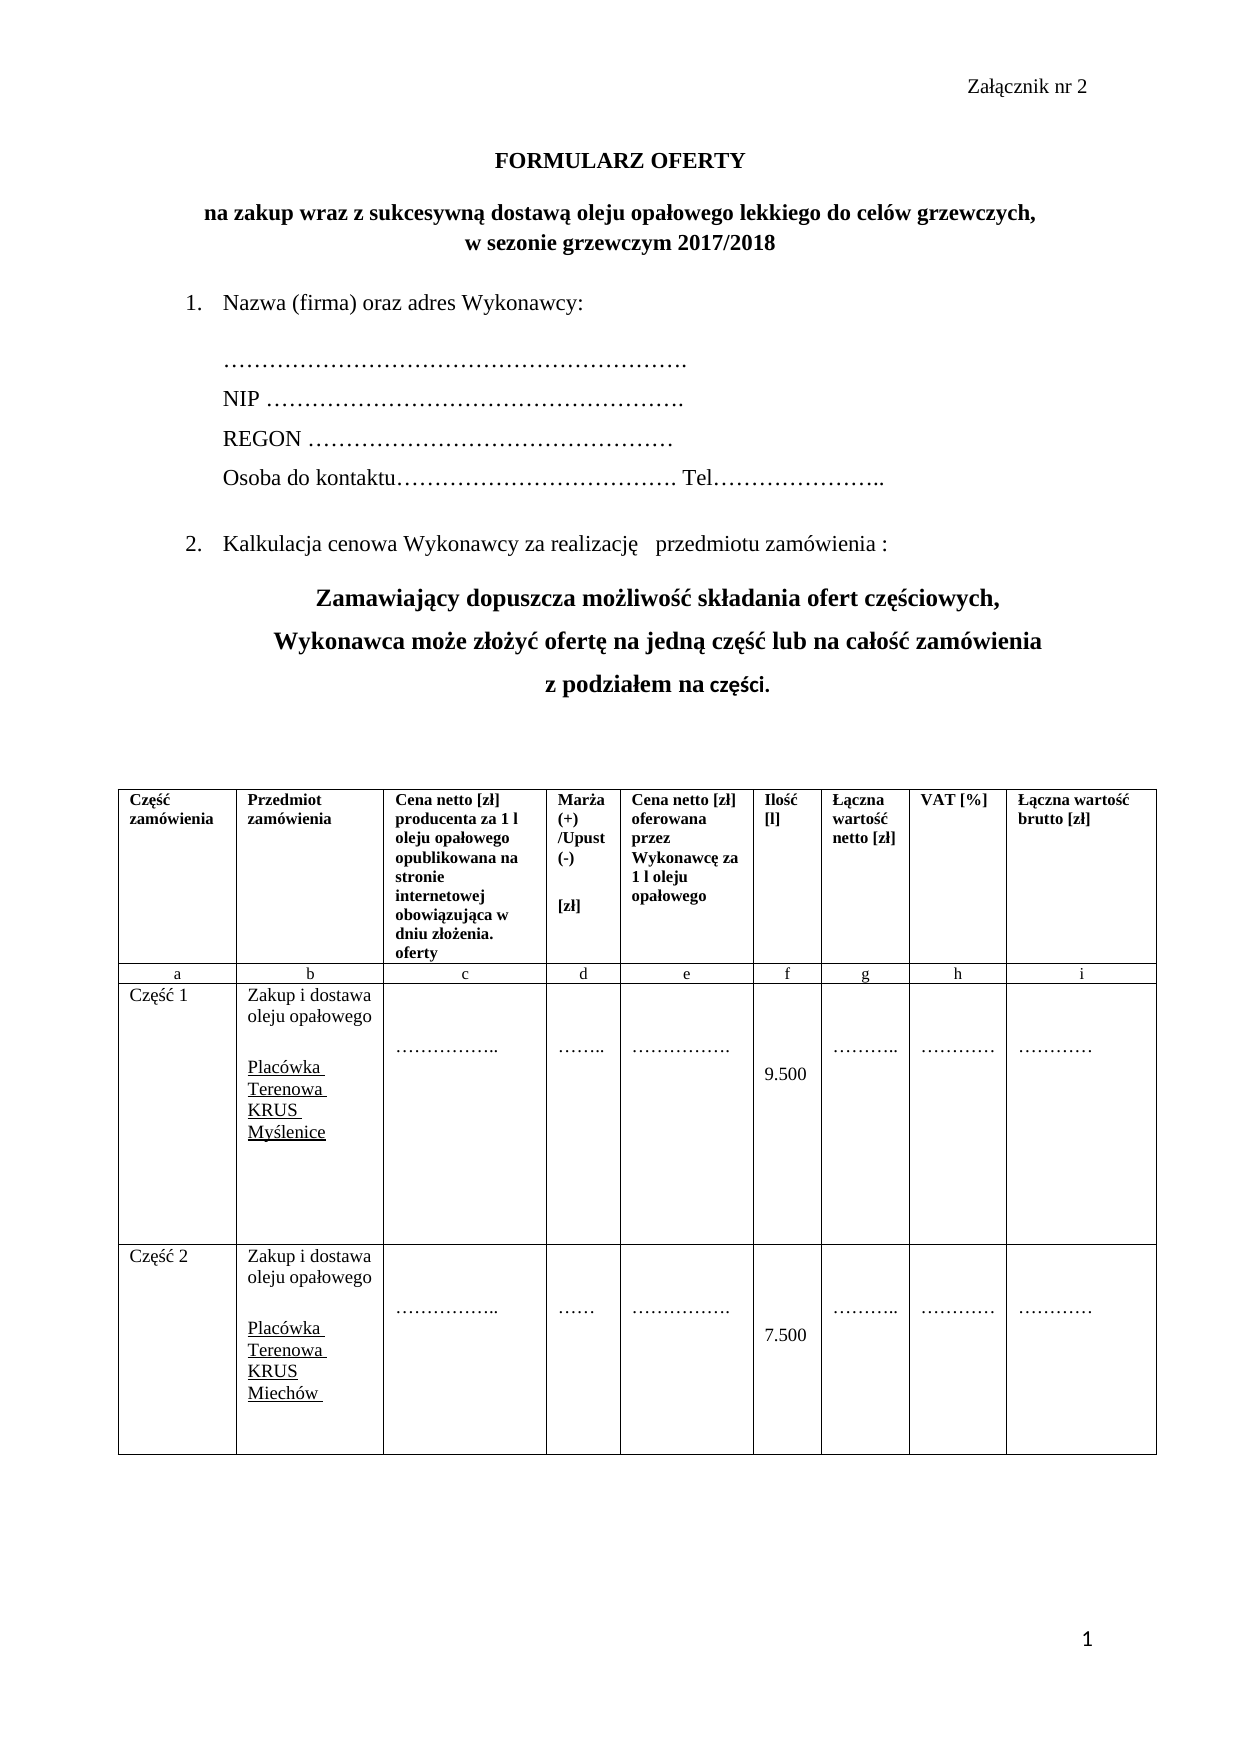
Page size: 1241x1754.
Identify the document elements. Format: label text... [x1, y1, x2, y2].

table_cell c [384, 964, 546, 983]
table_cell f [754, 964, 821, 983]
table_cell …… [547, 1245, 620, 1454]
list REGON ………………………………………… [223, 425, 1093, 451]
table_header Łączna wartość brutto [zł] [1007, 790, 1156, 962]
table_cell ……………. [621, 1245, 753, 1454]
table_header Cena netto [zł] oferowana przez Wykonawcę za 1 l oleju opałowego [621, 790, 753, 962]
table_cell e [621, 964, 753, 983]
table_cell ………… [910, 984, 1006, 1244]
table_cell ……….. [822, 984, 909, 1244]
table_header Przedmiot zamówienia [237, 790, 383, 962]
table_cell ……….. [822, 1245, 909, 1454]
list NIP ………………………………………………. [223, 385, 1093, 412]
table_cell …………….. [384, 984, 546, 1244]
table_header Część zamówienia [119, 790, 236, 962]
list Osoba do kontaktu………………………………. Tel………………….. [223, 464, 1093, 491]
table_cell …………….. [384, 1245, 546, 1454]
list Kalkulacja cenowa Wykonawcy za realizację przedmiotu zamówienia : [185, 530, 1093, 556]
table_cell Część 2 [119, 1245, 236, 1454]
list Nazwa (firma) oraz adres Wykonawcy: [185, 289, 1093, 316]
table_header Łączna wartość netto [zł] [822, 790, 909, 962]
table_cell h [910, 964, 1006, 983]
table_cell g [822, 964, 909, 983]
table_header VAT [%] [910, 790, 1006, 962]
text na zakup wraz z sukcesywną dostawą oleju opałowego lekkiego do celów grzewczych, [148, 199, 1093, 225]
table_cell ……………. [621, 984, 753, 1244]
table_cell …….. [547, 984, 620, 1244]
table_cell a [119, 964, 236, 983]
text FORMULARZ OFERTY [148, 148, 1093, 174]
table_cell Część 1 [119, 984, 236, 1244]
table_header Ilość [l] [754, 790, 821, 962]
table_cell i [1007, 964, 1156, 983]
table_cell ………… [1007, 1245, 1156, 1454]
table_cell b [237, 964, 383, 983]
table_header Marża (+) /Upust (-) [zł] [547, 790, 620, 962]
table_cell 7.500 [754, 1245, 821, 1454]
table_cell 9.500 [754, 984, 821, 1244]
text w sezonie grzewczym 2017/2018 [148, 229, 1093, 255]
table_cell Zakup i dostawa oleju opałowego Placówka Terenowa KRUS Miechów [237, 1245, 383, 1454]
list ……………………………………………………. [223, 346, 1093, 372]
table_cell ………… [910, 1245, 1006, 1454]
table_cell d [547, 964, 620, 983]
table_cell Zakup i dostawa oleju opałowego Placówka Terenowa KRUS Myślenice [237, 984, 383, 1244]
list Zamawiający dopuszcza możliwość składania ofert częściowych, Wykonawca może złożyć ofertę na jedną część lub na całość zamówienia z podziałem na części. [223, 583, 1093, 698]
table_cell ………… [1007, 984, 1156, 1244]
table_header Cena netto [zł] producenta za 1 l oleju opałowego opublikowana na stronie internetowej obowiązująca w dniu złożenia. oferty [384, 790, 546, 962]
